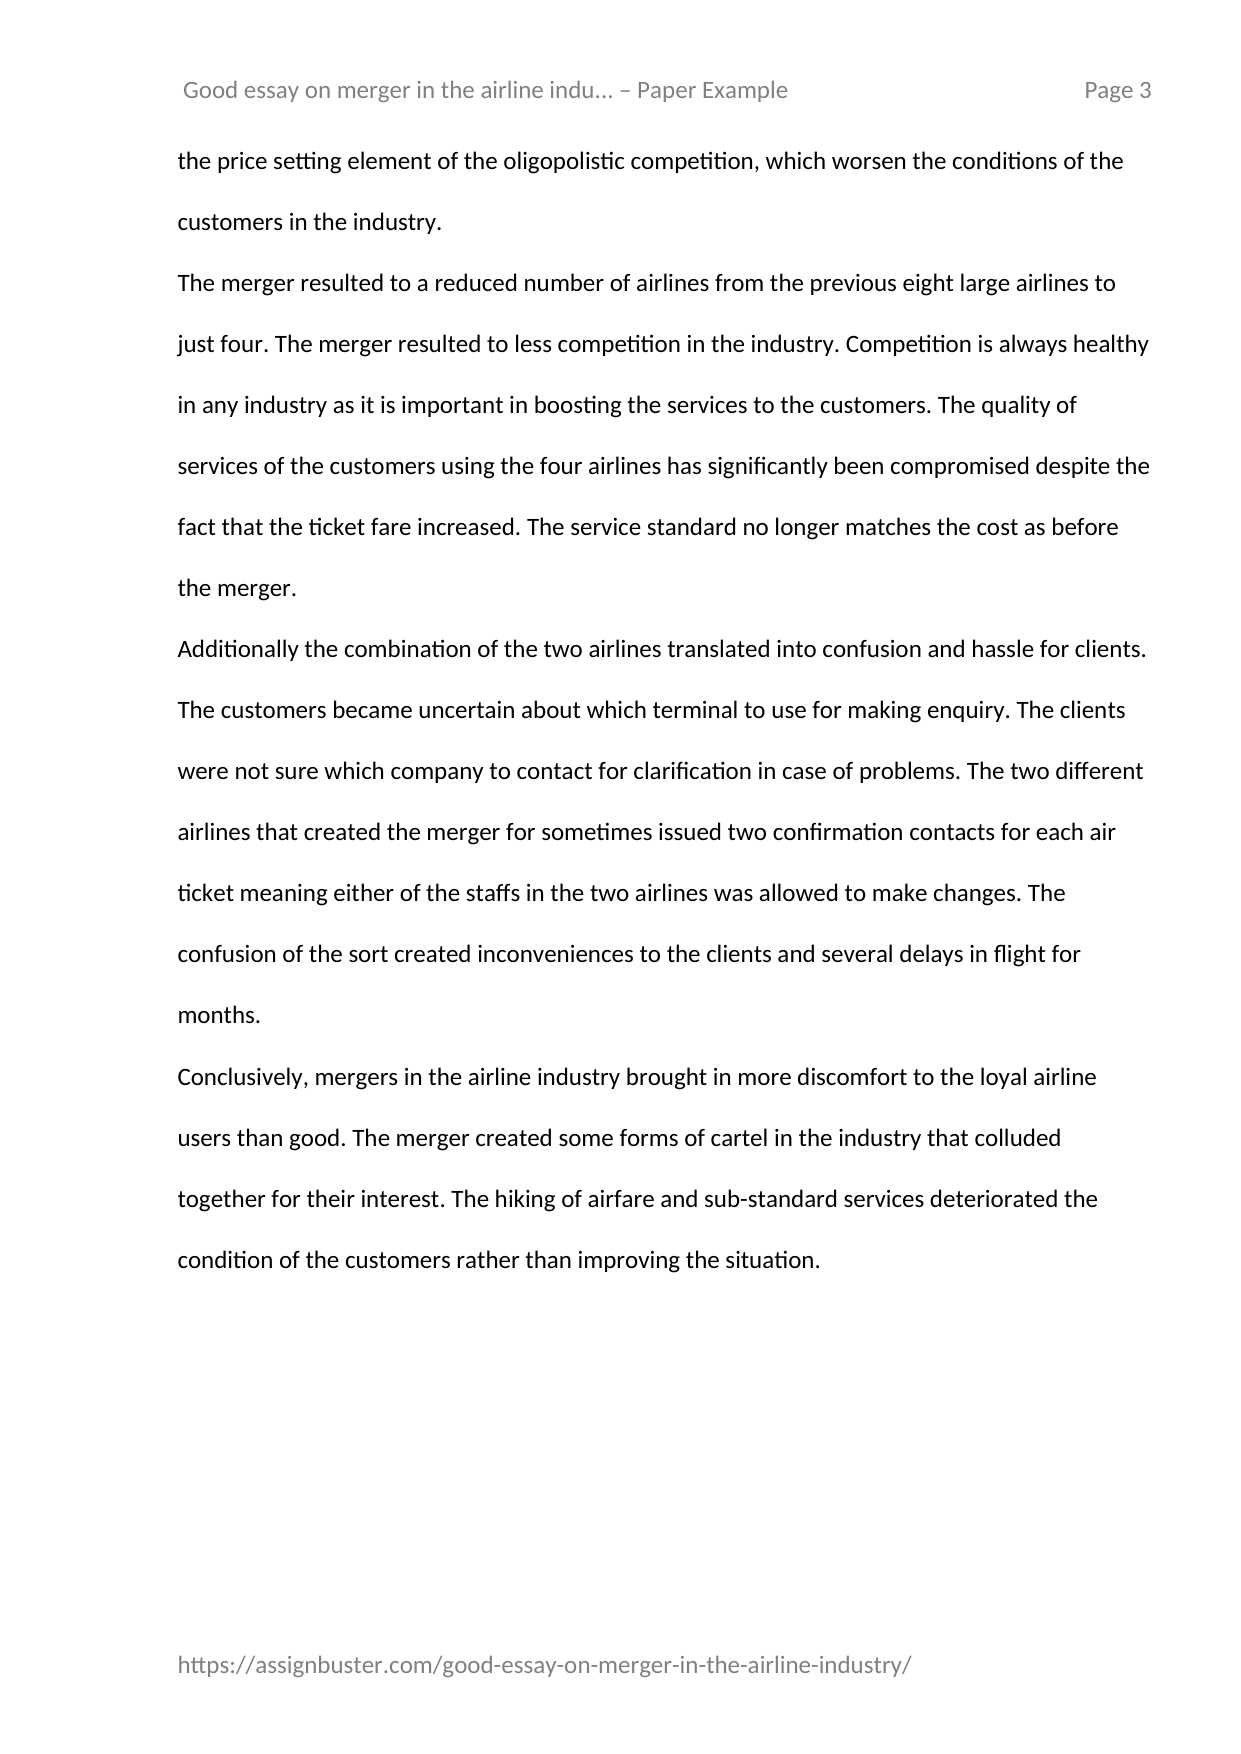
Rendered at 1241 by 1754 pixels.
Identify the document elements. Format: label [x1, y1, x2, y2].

text [177, 145, 1152, 1274]
